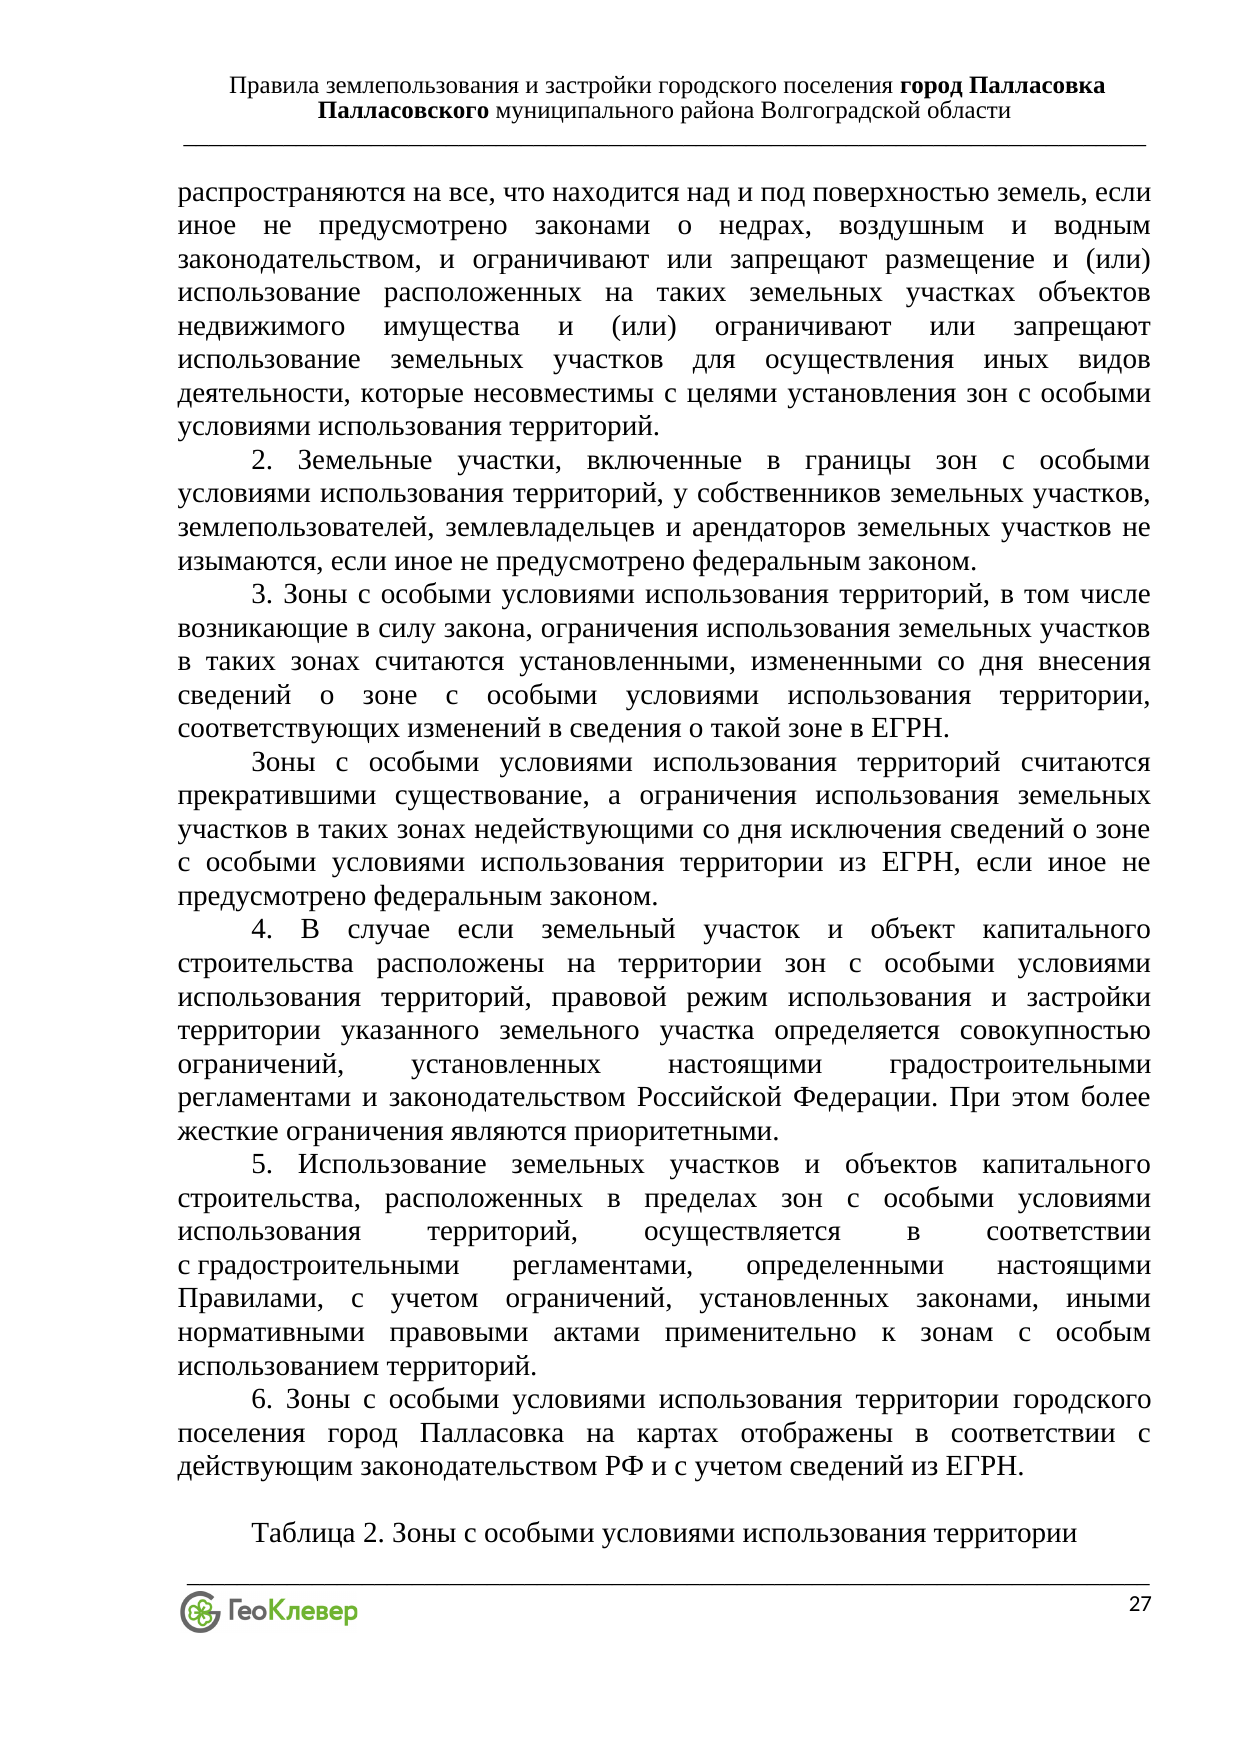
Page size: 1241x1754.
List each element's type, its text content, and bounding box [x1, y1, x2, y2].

text 3. Зоны с особыми условиями использования территорий, в том числе возникающие в силу закона, ограничения использования земельных участков в таких зонах считаются установленными, измененными со дня внесения сведений о зоне с особыми условиями использования территории, соответствующих изменений в сведения о такой зоне в ЕГРН. [177, 576, 1152, 744]
text 4. В случае если земельный участок и объект капитального строительства расположены на территории зон с особыми условиями использования территорий, правовой режим использования и застройки территории указанного земельного участка определяется совокупностью ограничений, установленных настоящими градостроительными регламентами и законодательством Российской Федерации. При этом более жесткие ограничения являются приоритетными. [177, 912, 1152, 1146]
picture [180, 1591, 358, 1633]
text Таблица 2. Зоны с особыми условиями использования территории [177, 1515, 1152, 1549]
text 5. Использование земельных участков и объектов капитального строительства, расположенных в пределах зон с особыми условиями использования территорий, осуществляется в соответствии с градостроительными регламентами, определенными настоящими Правилами, с учетом ограничений, установленных законами, иными нормативными правовыми актами применительно к зонам с особым использованием территорий. [177, 1146, 1152, 1381]
text 2. Земельные участки, включенные в границы зон с особыми условиями использования территорий, у собственников земельных участков, землепользователей, землевладельцев и арендаторов земельных участков не изымаются, если иное не предусмотрено федеральным законом. [177, 442, 1152, 576]
text Зоны с особыми условиями использования территорий считаются прекратившими существование, а ограничения использования земельных участков в таких зонах недействующими со дня исключения сведений о зоне с особыми условиями использования территории из ЕГРН, если иное не предусмотрено федеральным законом. [177, 744, 1152, 912]
text 6. Зоны с особыми условиями использования территории городского поселения город Палласовка на картах отображены в соответствии с действующим законодательством РФ и с учетом сведений из ЕГРН. [177, 1381, 1152, 1482]
